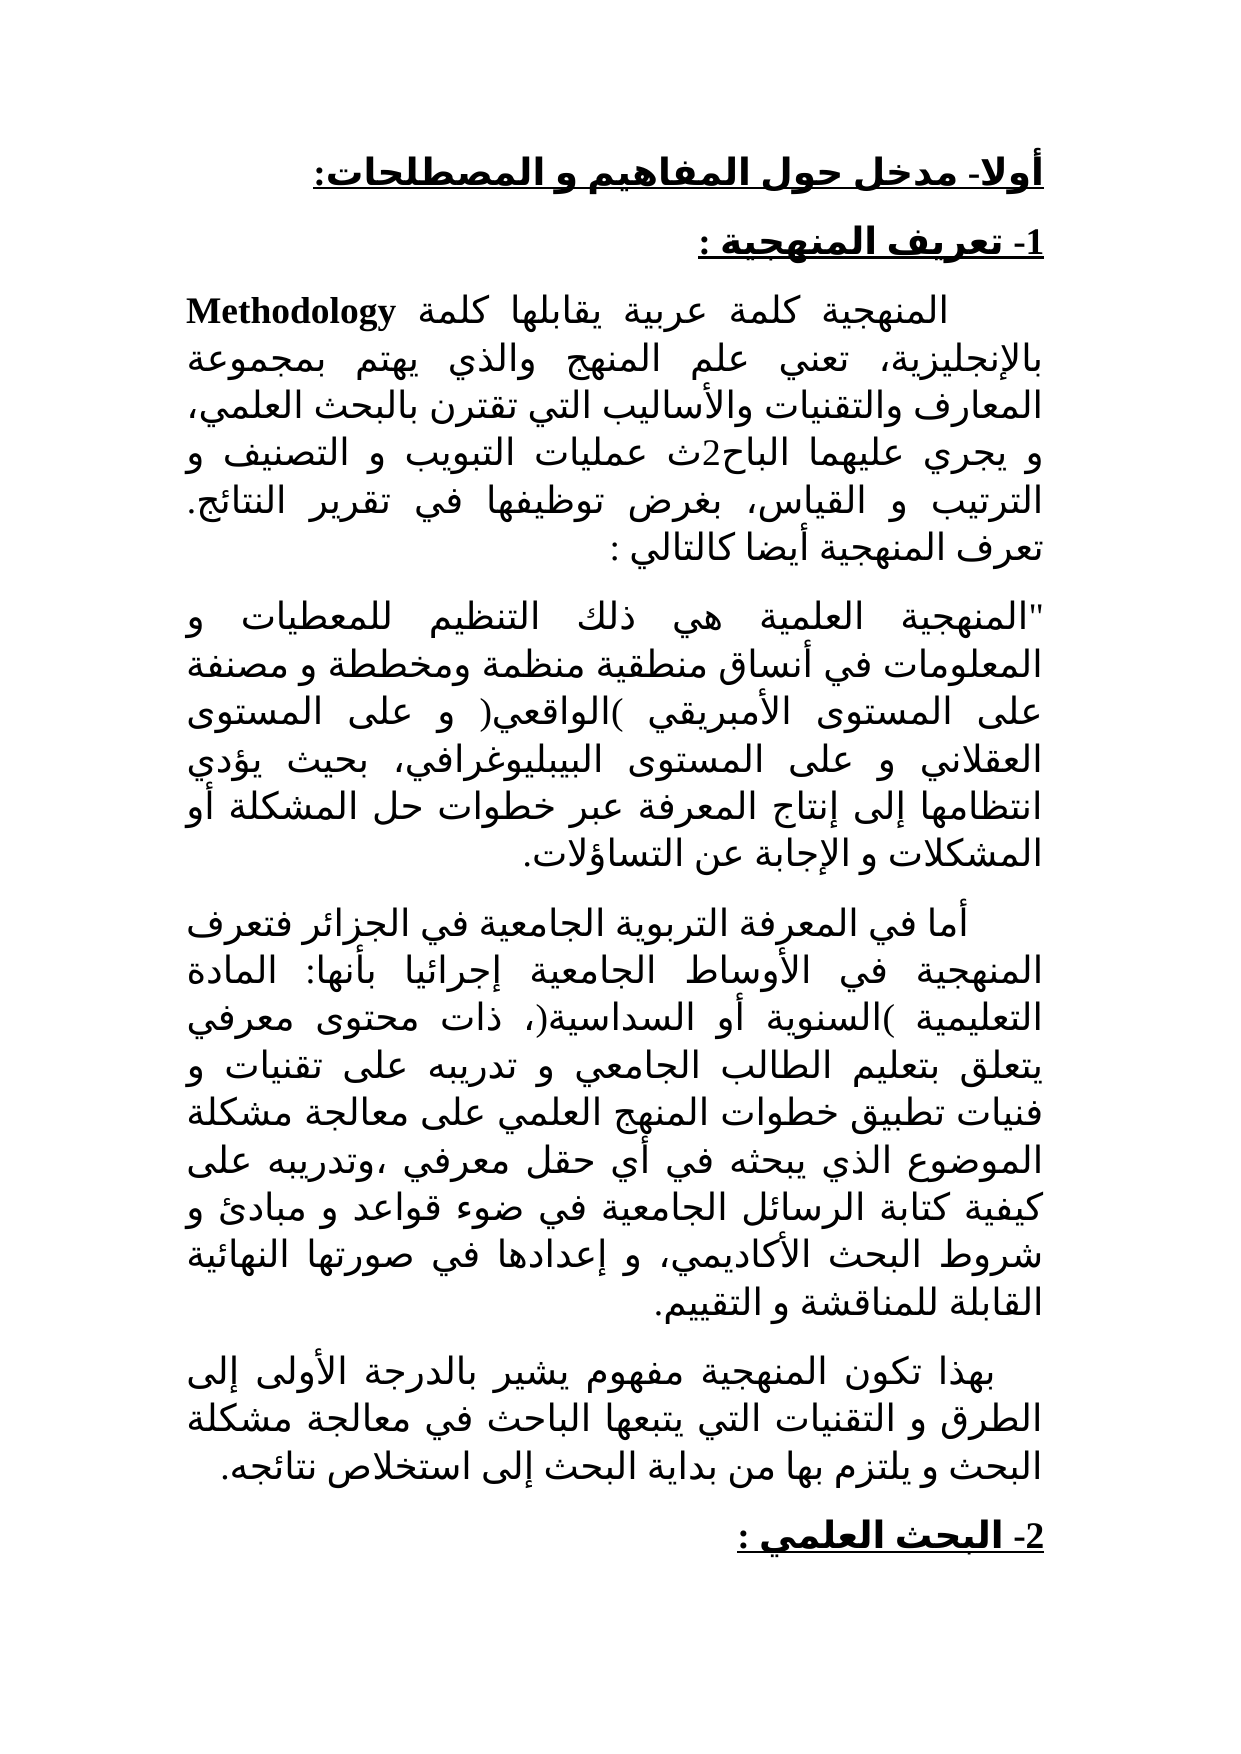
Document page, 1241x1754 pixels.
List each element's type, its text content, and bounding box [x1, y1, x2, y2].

text أما في المعرفة التربوية الجامعية في الجزائر فتعرف المنهجية في الأوساط الجامعية إجرائيا بأنها: المادة التعليمية )السنوية أو السداسية(، ذات محتوى معرفي يتعلق بتعليم الطالب الجامعي و تدريبه على تقنيات و فنيات تطبيق خطوات المنهج العلمي على معالجة مشكلة الموضوع الذي يبحثه في أي حقل معرفي ،وتدريبه على كيفية كتابة الرسائل الجامعية في ضوء قواعد و مبادئ و شروط البحث الأكاديمي، و إعدادها في صورتها النهائية القابلة للمناقشة و التقييم. [186, 901, 1044, 1323]
text "المنهجية العلمية هي ذلك التنظيم للمعطيات و المعلومات في أنساق منطقية منظمة ومخططة و مصنفة على المستوى الأمبريقي )الواقعي( و على المستوى العقلاني و على المستوى البيبليوغرافي، بحيث يؤدي انتظامها إلى إنتاج المعرفة عبر خطوات حل المشكلة أو المشكلات و الإجابة عن التساؤلات. [186, 595, 1044, 875]
text 2- البحث العلمي : [187, 1513, 1044, 1557]
text المنهجية كلمة عربية يقابلها كلمة Methodology بالإنجليزية، تعني علم المنهج والذي يهتم بمجموعة المعارف والتقنيات والأساليب التي تقترن بالبحث العلمي، و يجري عليهما الباح2ث عمليات التبويب و التصنيف و الترتيب و القياس، بغرض توظيفها في تقرير النتائج. تعرف المنهجية أيضا كالتالي : [186, 288, 1044, 569]
text أولا- مدخل حول المفاهيم و المصطلحات: [187, 150, 1044, 193]
text 1- تعريف المنهجية : [187, 219, 1044, 262]
text بهذا تكون المنهجية مفهوم يشير بالدرجة الأولى إلى الطرق و التقنيات التي يتبعها الباحث في معالجة مشكلة البحث و يلتزم بها من بداية البحث إلى استخلاص نتائجه. [186, 1349, 1044, 1487]
